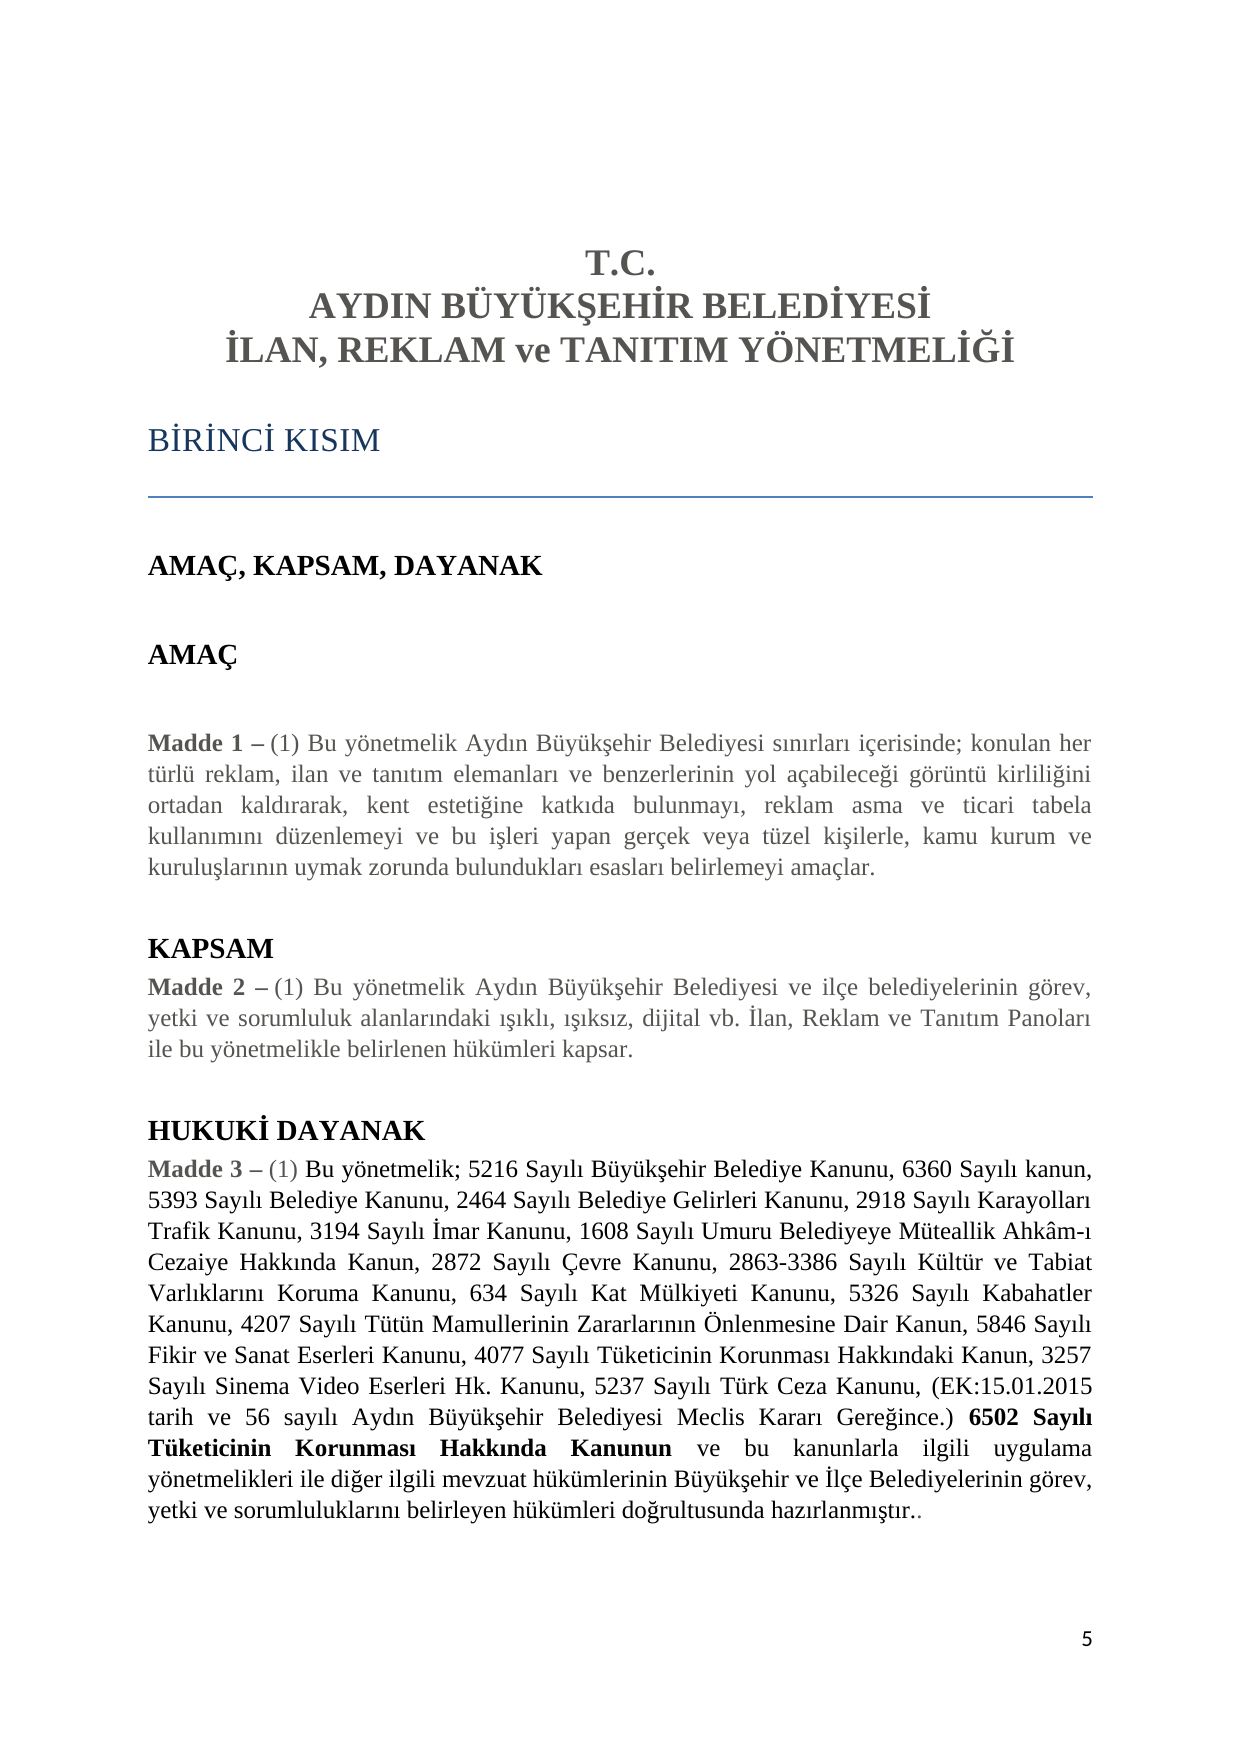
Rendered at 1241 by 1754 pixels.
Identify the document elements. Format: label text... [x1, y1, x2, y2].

subtitle Amaç, Kapsam, Dayanak [148, 548, 1093, 582]
text Madde 2 – (1) Bu yönetmelik Aydın Büyükşehir Belediyesi ve ilçe belediyelerinin görev, yetki ve sorumluluk alanlarındaki ışıklı, ışıksız, dijital vb. İlan, Reklam ve Tanıtım Panoları ile bu yönetmelikle belirlenen hükümleri kapsar. [148, 970, 1093, 1063]
text Madde 1 – (1) Bu yönetmelik Aydın Büyükşehir Belediyesi sınırları içerisinde; konulan her türlü reklam, ilan ve tanıtım elemanları ve benzerlerinin yol açabileceği görüntü kirliliğini ortadan kaldırarak, kent estetiğine katkıda bulunmayı, reklam asma ve ticari tabela kullanımını düzenlemeyi ve bu işleri yapan gerçek veya tüzel kişilerle, kamu kurum ve kuruluşlarının uymak zorunda bulundukları esasları belirlemeyi amaçlar. [148, 726, 1093, 881]
title BİRİNCİ KISIM [148, 421, 1093, 459]
subtitle KAPSAM [148, 931, 1093, 965]
subtitle AMAÇ [148, 637, 1093, 670]
text T.C. [148, 241, 1093, 284]
text İLAN, REKLAM ve TANITIM YÖNETMELİĞİ [148, 327, 1093, 370]
subtitle HUKUKİ DAYANAK [148, 1113, 1093, 1146]
text Madde 3 – (1) Bu yönetmelik; 5216 Sayılı Büyükşehir Belediye Kanunu, 6360 Sayılı kanun, 5393 Sayılı Belediye Kanunu, 2464 Sayılı Belediye Gelirleri Kanunu, 2918 Sayılı Karayolları Trafik Kanunu, 3194 Sayılı İmar Kanunu, 1608 Sayılı Umuru Belediyeye Müteallik Ahkâm-ı Cezaiye Hakkında Kanun, 2872 Sayılı Çevre Kanunu, 2863-3386 Sayılı Kültür ve Tabiat Varlıklarını Koruma Kanunu, 634 Sayılı Kat Mülkiyeti Kanunu, 5326 Sayılı Kabahatler Kanunu, 4207 Sayılı Tütün Mamullerinin Zararlarının Önlenmesine Dair Kanun, 5846 Sayılı Fikir ve Sanat Eserleri Kanunu, 4077 Sayılı Tüketicinin Korunması Hakkındaki Kanun, 3257 Sayılı Sinema Video Eserleri Hk. Kanunu, 5237 Sayılı Türk Ceza Kanunu, (EK:15.01.2015 tarih ve 56 sayılı Aydın Büyükşehir Belediyesi Meclis Kararı Gereğince.) 6502 Sayılı Tüketicinin Korunması Hakkında Kanunun ve bu kanunlarla ilgili uygulama yönetmelikleri ile diğer ilgili mevzuat hükümlerinin Büyükşehir ve İlçe Belediyelerinin görev, yetki ve sorumluluklarını belirleyen hükümleri doğrultusunda hazırlanmıştır.. [148, 1369, 1093, 1464]
text AYDIN BÜYÜKŞEHİR BELEDİYESİ [148, 284, 1093, 327]
